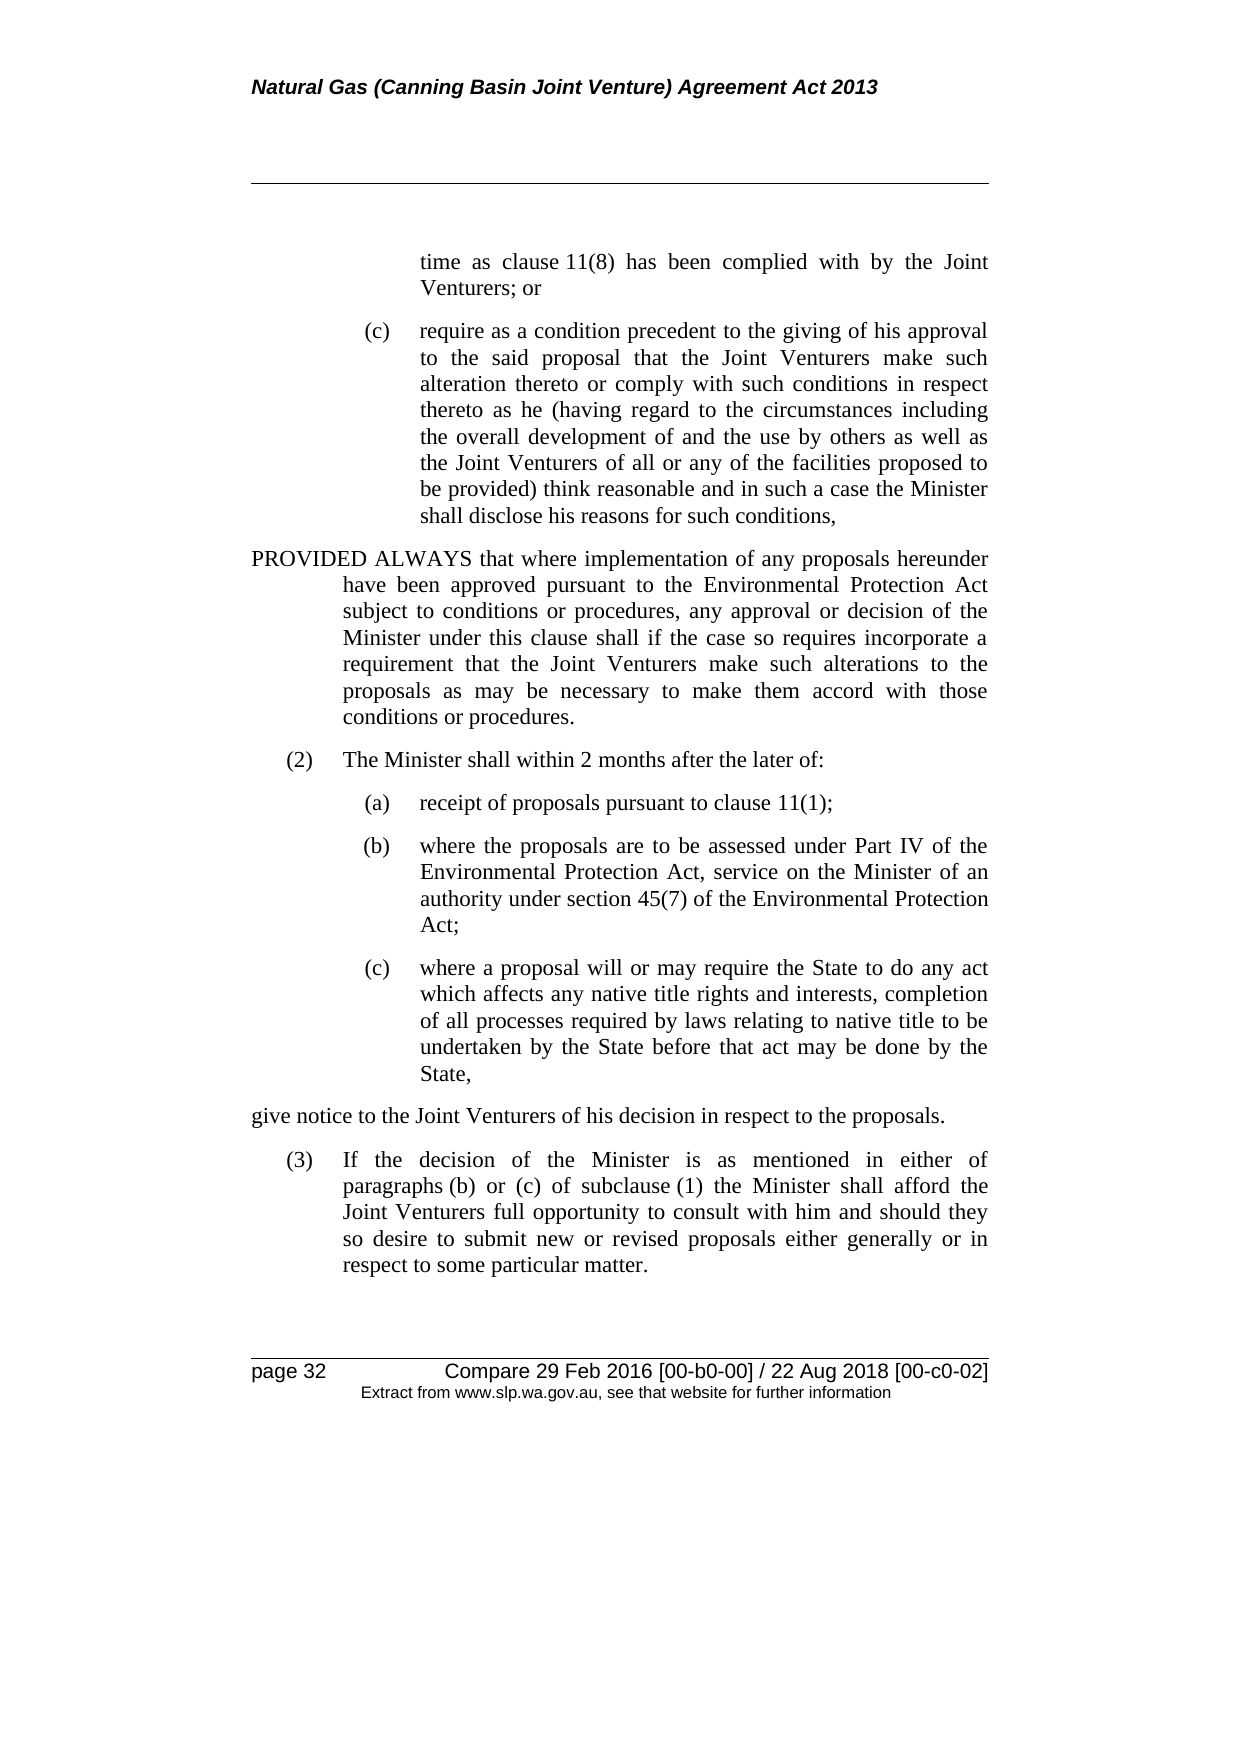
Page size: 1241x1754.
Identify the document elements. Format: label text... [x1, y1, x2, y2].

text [251, 248, 989, 301]
text (b) where the proposals are to be assessed under Part IV of the Environmental Protection Act, service on the Minister of an authority under section 45(7) of the Environmental Protection Act; [251, 832, 989, 937]
text (c) where a proposal will or may require the State to do any act which affects any native title rights and interests, completion of all processes required by laws relating to native title to be undertaken by the State before that act may be done by the State, [251, 954, 989, 1086]
text give notice to the Joint Venturers of his decision in respect to the proposals. [251, 1103, 989, 1129]
text (c) require as a condition precedent to the giving of his approval to the said proposal that the Joint Venturers make such alteration thereto or comply with such conditions in respect thereto as he (having regard to the circumstances including the overall development of and the use by others as well as the Joint Venturers of all or any of the facilities proposed to be provided) think reasonable and in such a case the Minister shall disclose his reasons for such conditions, [251, 317, 989, 528]
text (3) If the decision of the Minister is as mentioned in either of paragraphs (b) or (c) of subclause (1) the Minister shall afford the Joint Venturers full opportunity to consult with him and should they so desire to submit new or revised proposals either generally or in respect to some particular matter. [251, 1146, 989, 1277]
text PROVIDED ALWAYS that where implementation of any proposals hereunder have been approved pursuant to the Environmental Protection Act subject to conditions or procedures, any approval or decision of the Minister under this clause shall if the case so requires incorporate a requirement that the Joint Venturers make such alterations to the proposals as may be necessary to make them accord with those conditions or procedures. [251, 545, 989, 729]
text (a) receipt of proposals pursuant to clause 11(1); [251, 789, 989, 815]
text (2) The Minister shall within 2 months after the later of: [251, 746, 989, 772]
